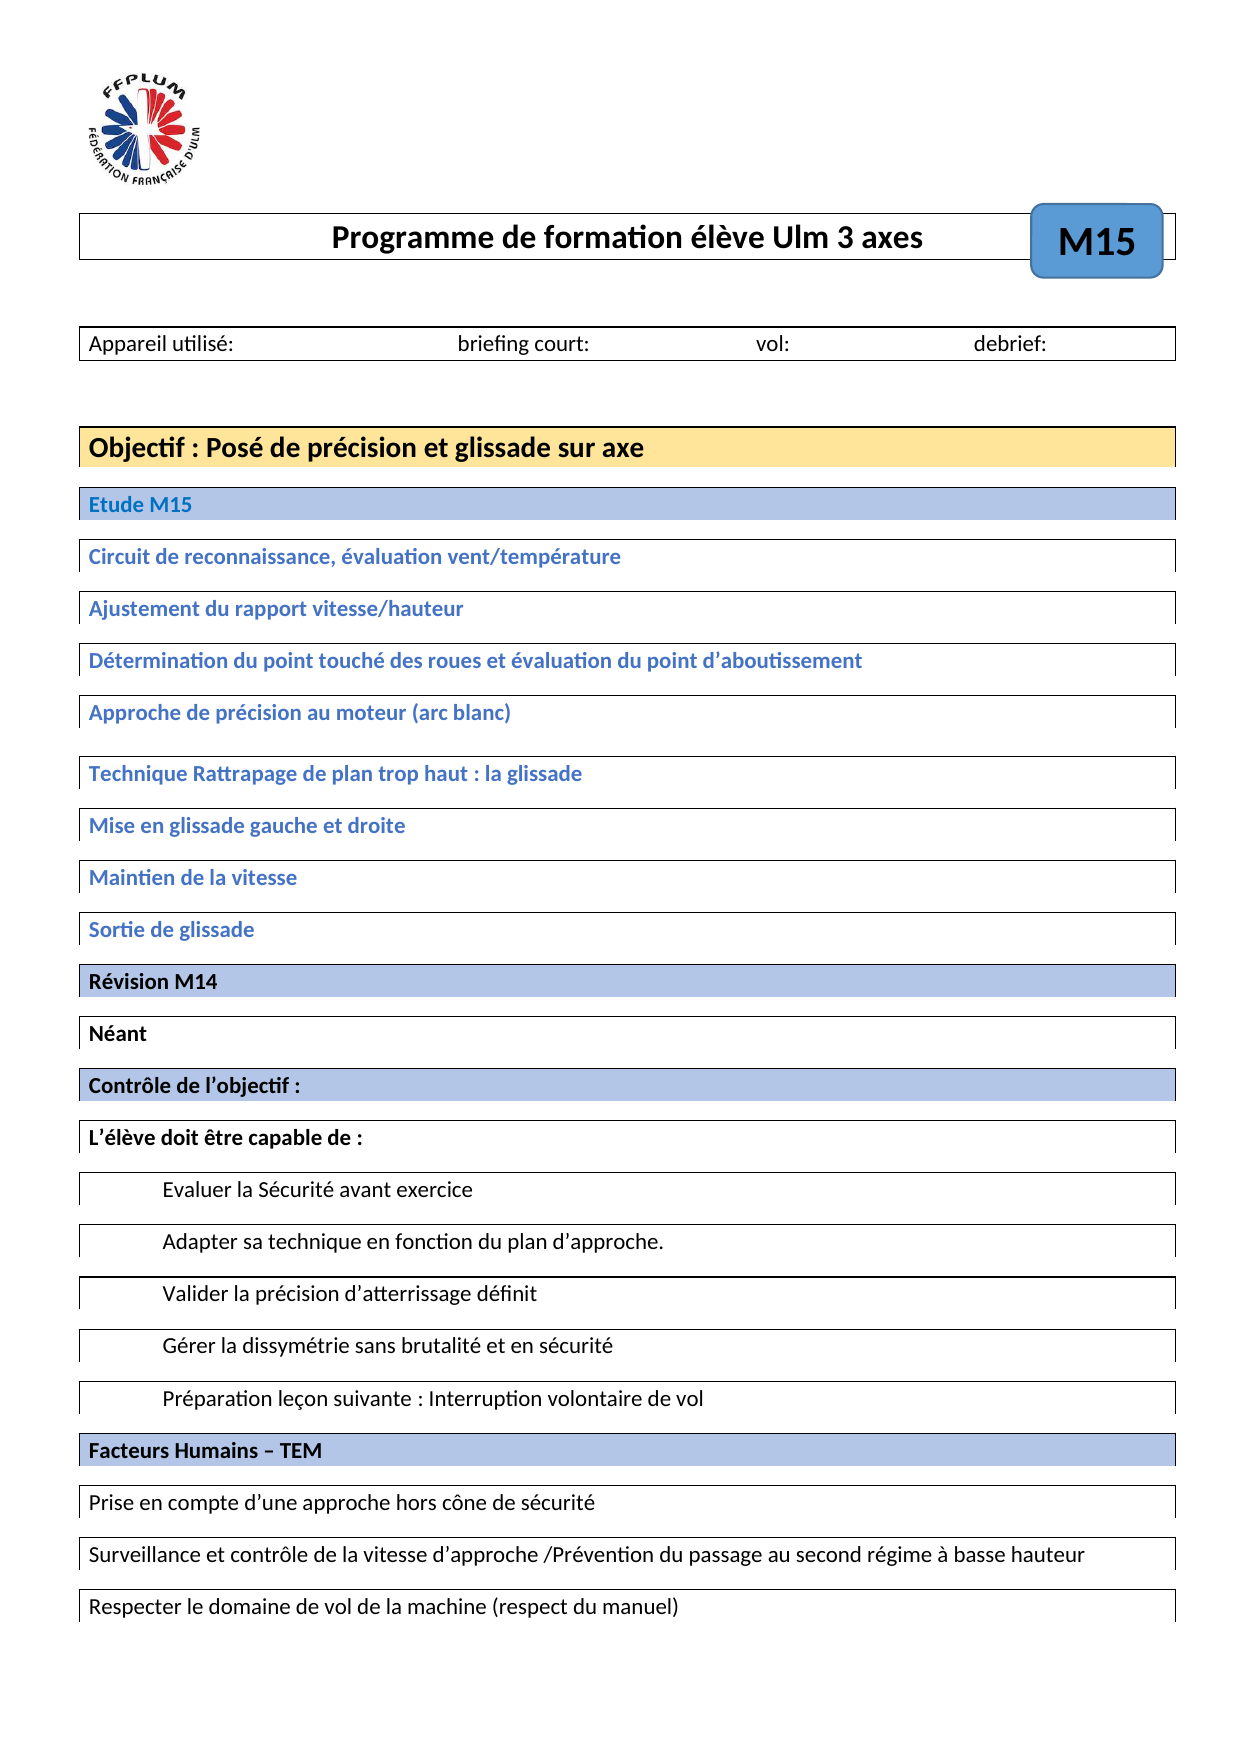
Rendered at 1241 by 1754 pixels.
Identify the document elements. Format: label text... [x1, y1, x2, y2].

text Préparation leçon suivante : Interruption volontaire de vol [80, 1382, 1175, 1414]
text Surveillance et contrôle de la vitesse d’approche /Prévention du passage au second régime à basse hauteur [80, 1538, 1175, 1570]
text Respecter le domaine de vol de la machine (respect du manuel) [80, 1590, 1175, 1622]
text Approche de précision au moteur (arc blanc) [80, 696, 1175, 728]
text Prise en compte d’une approche hors cône de sécurité [80, 1486, 1175, 1518]
text Technique Rattrapage de plan trop haut : la glissade [80, 757, 1175, 789]
text Ajustement du rapport vitesse/hauteur [80, 592, 1175, 624]
text Gérer la dissymétrie sans brutalité et en sécurité [80, 1330, 1175, 1362]
text Etude M15 [80, 488, 1175, 520]
text Circuit de reconnaissance, évaluation vent/température [80, 540, 1175, 572]
text Contrôle de l’objectif : [80, 1069, 1175, 1101]
text Maintien de la vitesse [80, 861, 1175, 893]
text Révision M14 [80, 965, 1175, 997]
text Valider la précision d’atterrissage définit [80, 1278, 1175, 1309]
text Objectif : Posé de précision et glissade sur axe [80, 428, 1175, 467]
text Néant [80, 1017, 1175, 1049]
text Appareil utilisé: briefing court: vol: debrief: [80, 328, 1175, 360]
text Détermination du point touché des roues et évaluation du point d’aboutissement [80, 644, 1175, 676]
text Facteurs Humains – TEM [80, 1434, 1175, 1466]
text L’élève doit être capable de : [80, 1121, 1175, 1153]
text Sortie de glissade [80, 913, 1175, 945]
text Evaluer la Sécurité avant exercice [80, 1173, 1175, 1205]
picture [88, 73, 200, 185]
text Mise en glissade gauche et droite [80, 809, 1175, 841]
text Adapter sa technique en fonction du plan d’approche. [80, 1225, 1175, 1257]
text Programme de formation élève Ulm 3 axes [80, 214, 1030, 259]
